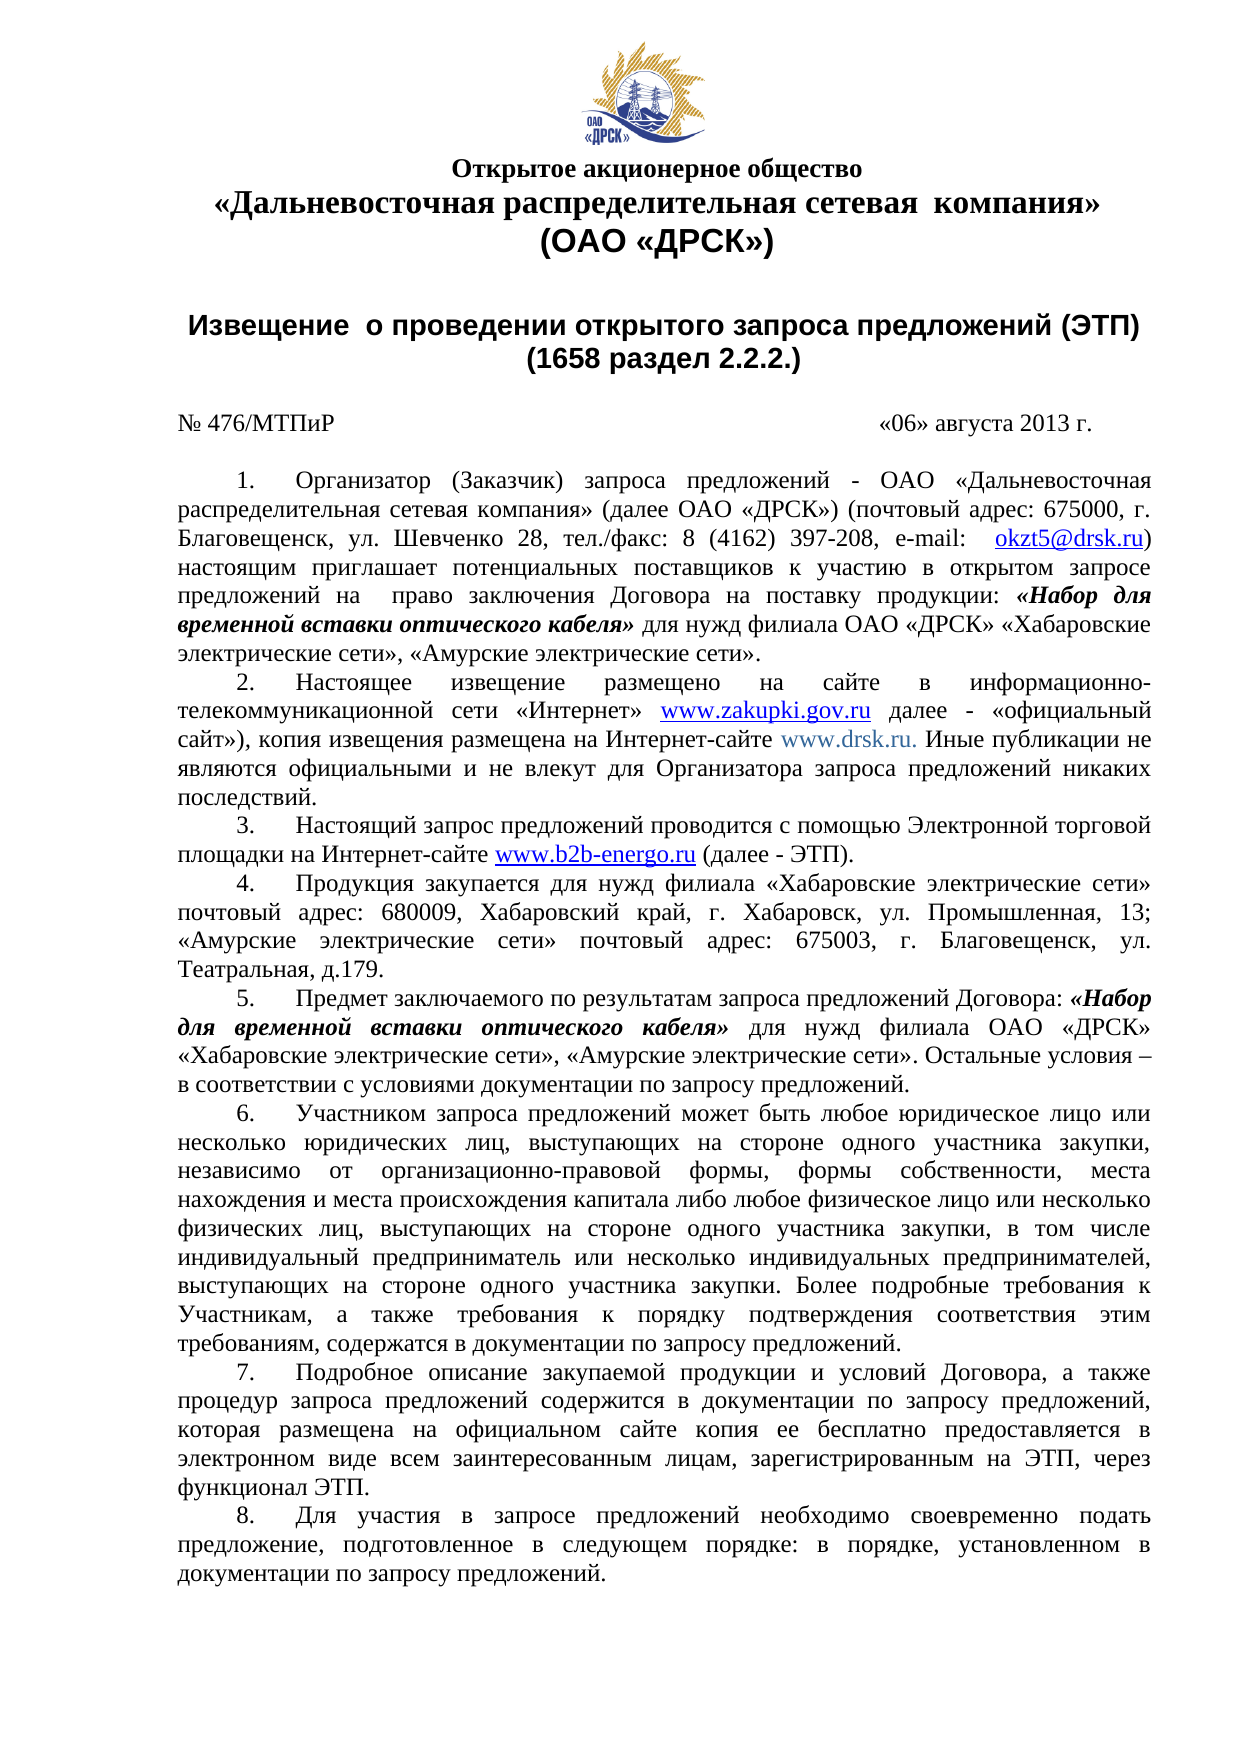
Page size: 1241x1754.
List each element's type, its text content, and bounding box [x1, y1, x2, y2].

list Организатор (Заказчик) запроса предложений - ОАО «Дальневосточная распределительная сетевая компания» (далее ОАО «ДРСК») (почтовый адрес: 675000, г. Благовещенск, ул. Шевченко 28, тел./факс: 8 (4162) 397-208, e-mail: okzt5@drsk.ru) настоящим приглашает потенциальных поставщиков к участию в открытом запросе предложений на право заключения Договора на поставку продукции: «Набор для временной вставки оптического кабеля» для нужд филиала ОАО «ДРСК» «Хабаровские электрические сети», «Амурские электрические сети». [177, 466, 1152, 667]
text (1658 раздел 2.2.2.) [176, 341, 1152, 374]
list Подробное описание закупаемой продукции и условий Договора, а также процедур запроса предложений содержится в документации по запросу предложений, которая размещена на официальном сайте копия ее бесплатно предоставляется в электронном виде всем заинтересованным лицам, зарегистрированным на ЭТП, через функционал ЭТП. [177, 1357, 1152, 1501]
text № 476/МТПиР «06» августа 2013 г. [177, 408, 1152, 437]
list Настоящее извещение размещено на сайте в информационно-телекоммуникационной сети «Интернет» www.zakupki.gov.ru далее - «официальный сайт»), копия извещения размещена на Интернет-сайте www.drsk.ru. Иные публикации не являются официальными и не влекут для Организатора запроса предложений никаких последствий. [177, 667, 1152, 811]
list Настоящий запрос предложений проводится с помощью Электронной торговой площадки на Интернет-сайте www.b2b-energo.ru (далее - ЭТП). [177, 811, 1152, 868]
picture [580, 41, 705, 145]
text «Дальневосточная распределительная сетевая компания» [177, 183, 1137, 221]
text Открытое акционерное общество [177, 152, 1137, 183]
text (ОАО «ДРСК») [177, 221, 1137, 259]
list Продукция закупается для нужд филиала «Хабаровские электрические сети» почтовый адрес: 680009, Хабаровский край, г. Хабаровск, ул. Промышленная, 13; «Амурские электрические сети» почтовый адрес: 675003, г. Благовещенск, ул. Театральная, д.179. [177, 868, 1152, 983]
list Предмет заключаемого по результатам запроса предложений Договора: «Набор для временной вставки оптического кабеля» для нужд филиала ОАО «ДРСК» «Хабаровские электрические сети», «Амурские электрические сети». Остальные условия – в соответствии с условиями документации по запросу предложений. [177, 983, 1152, 1098]
text Извещение о проведении открытого запроса предложений (ЭТП) [176, 307, 1152, 341]
list Участником запроса предложений может быть любое юридическое лицо или несколько юридических лиц, выступающих на стороне одного участника закупки, независимо от организационно-правовой формы, формы собственности, места нахождения и места происхождения капитала либо любое физическое лицо или несколько физических лиц, выступающих на стороне одного участника закупки, в том числе индивидуальный предприниматель или несколько индивидуальных предпринимателей, выступающих на стороне одного участника закупки. Более подробные требования к Участникам, а также требования к порядку подтверждения соответствия этим требованиям, содержатся в документации по запросу предложений. [177, 1098, 1152, 1357]
list Для участия в запросе предложений необходимо своевременно подать предложение, подготовленное в следующем порядке: в порядке, установленном в документации по запросу предложений. [177, 1501, 1152, 1587]
